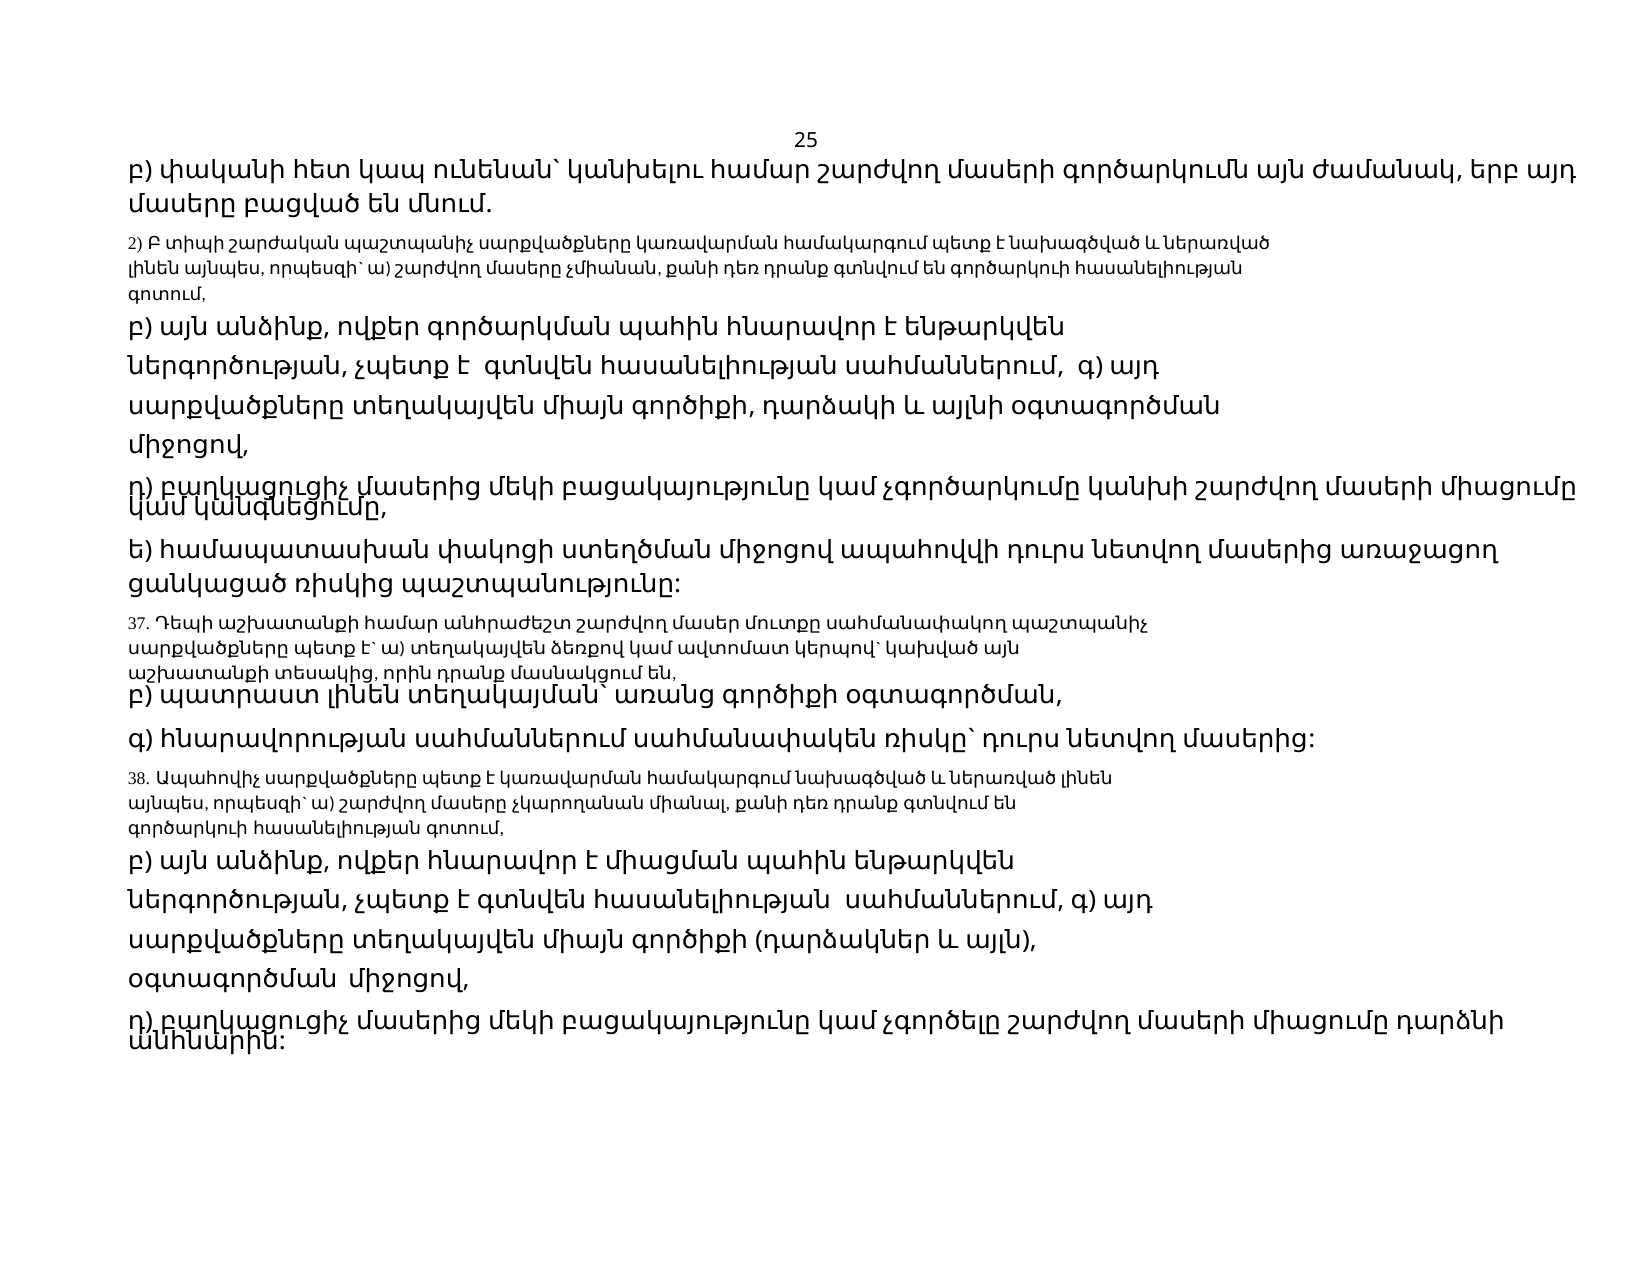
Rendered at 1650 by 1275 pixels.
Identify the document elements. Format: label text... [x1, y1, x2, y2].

list Դեպի աշխատանքի համար անհրաժեշտ շարժվող մասեր մուտքը սահմանափակող պաշտպանիչ սարքվածքները պետք է` ա) տեղակայվեն ձեռքով կամ ավտոմատ կերպով` կախված այն աշխատանքի տեսակից, որին դրանք մասնակցում են, [128, 612, 1154, 684]
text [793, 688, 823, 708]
text բ) փականի հետ կապ ունենան` կանխելու համար շարժվող մասերի գործարկումն այն ժամանակ, երբ այդ մասերը բացված են մնում. [128, 152, 1614, 220]
text դ) բաղկացուցիչ մասերից մեկի բացակայությունը կամ չգործելը շարժվող մասերի միացումը դարձնի անհնարին: [128, 1013, 1614, 1053]
text բ) այն անձինք, ովքեր հնարավոր է միացման պահին ենթարկվեն ներգործության, չպետք է գտնվեն հասանելիության սահմաններում, գ) այդ սարքվածքները տեղակայվեն միայն գործիքի (դարձակներ և այլն), օգտագործման միջոցով, [128, 843, 1217, 995]
text բ) պատրաստ լինեն տեղակայման` առանց գործիքի օգտագործման, [826, 688, 1614, 708]
text բ) պատրաստ լինեն տեղակայման` առանց գործիքի օգտագործման, [496, 688, 790, 708]
text գ) հնարավորության սահմաններում սահմանափակեն ռիսկը` դուրս նետվող մասերից: [128, 720, 1614, 754]
list Բ տիպի շարժական պաշտպանիչ սարքվածքները կառավարման համակարգում պետք է նախագծված և ներառված լինեն այնպես, որպեսզի` ա) շարժվող մասերը չմիանան, քանի դեռ դրանք գտնվում են գործարկուի հասանելիության գոտում, [128, 232, 1299, 305]
list Ապահովիչ սարքվածքները պետք է կառավարման համակարգում նախագծված և ներառված լինեն այնպես, որպեսզի` ա) շարժվող մասերը չկարողանան միանալ, քանի դեռ դրանք գտնվում են գործարկուի հասանելիության գոտում, [128, 767, 1122, 839]
text ե) համապատասխան փակոցի ստեղծման միջոցով ապահովվի դուրս նետվող մասերից առաջացող ցանկացած ռիսկից պաշտպանությունը: [128, 532, 1614, 600]
text բ) պատրաստ լինեն տեղակայման` առանց գործիքի օգտագործման, [338, 688, 503, 708]
text բ) այն անձինք, ովքեր գործարկման պահին հնարավոր է ենթարկվեն ներգործության, չպետք է գտնվեն հասանելիության սահմաններում, գ) այդ սարքվածքները տեղակայվեն միայն գործիքի, դարձակի և այլնի օգտագործման միջոցով, [128, 308, 1247, 461]
text բ) պատրաստ լինեն տեղակայման` առանց գործիքի օգտագործման, [128, 688, 335, 708]
text դ) բաղկացուցիչ մասերից մեկի բացակայությունը կամ չգործարկումը կանխի շարժվող մասերի միացումը կամ կանգնեցումը, [128, 479, 1614, 519]
